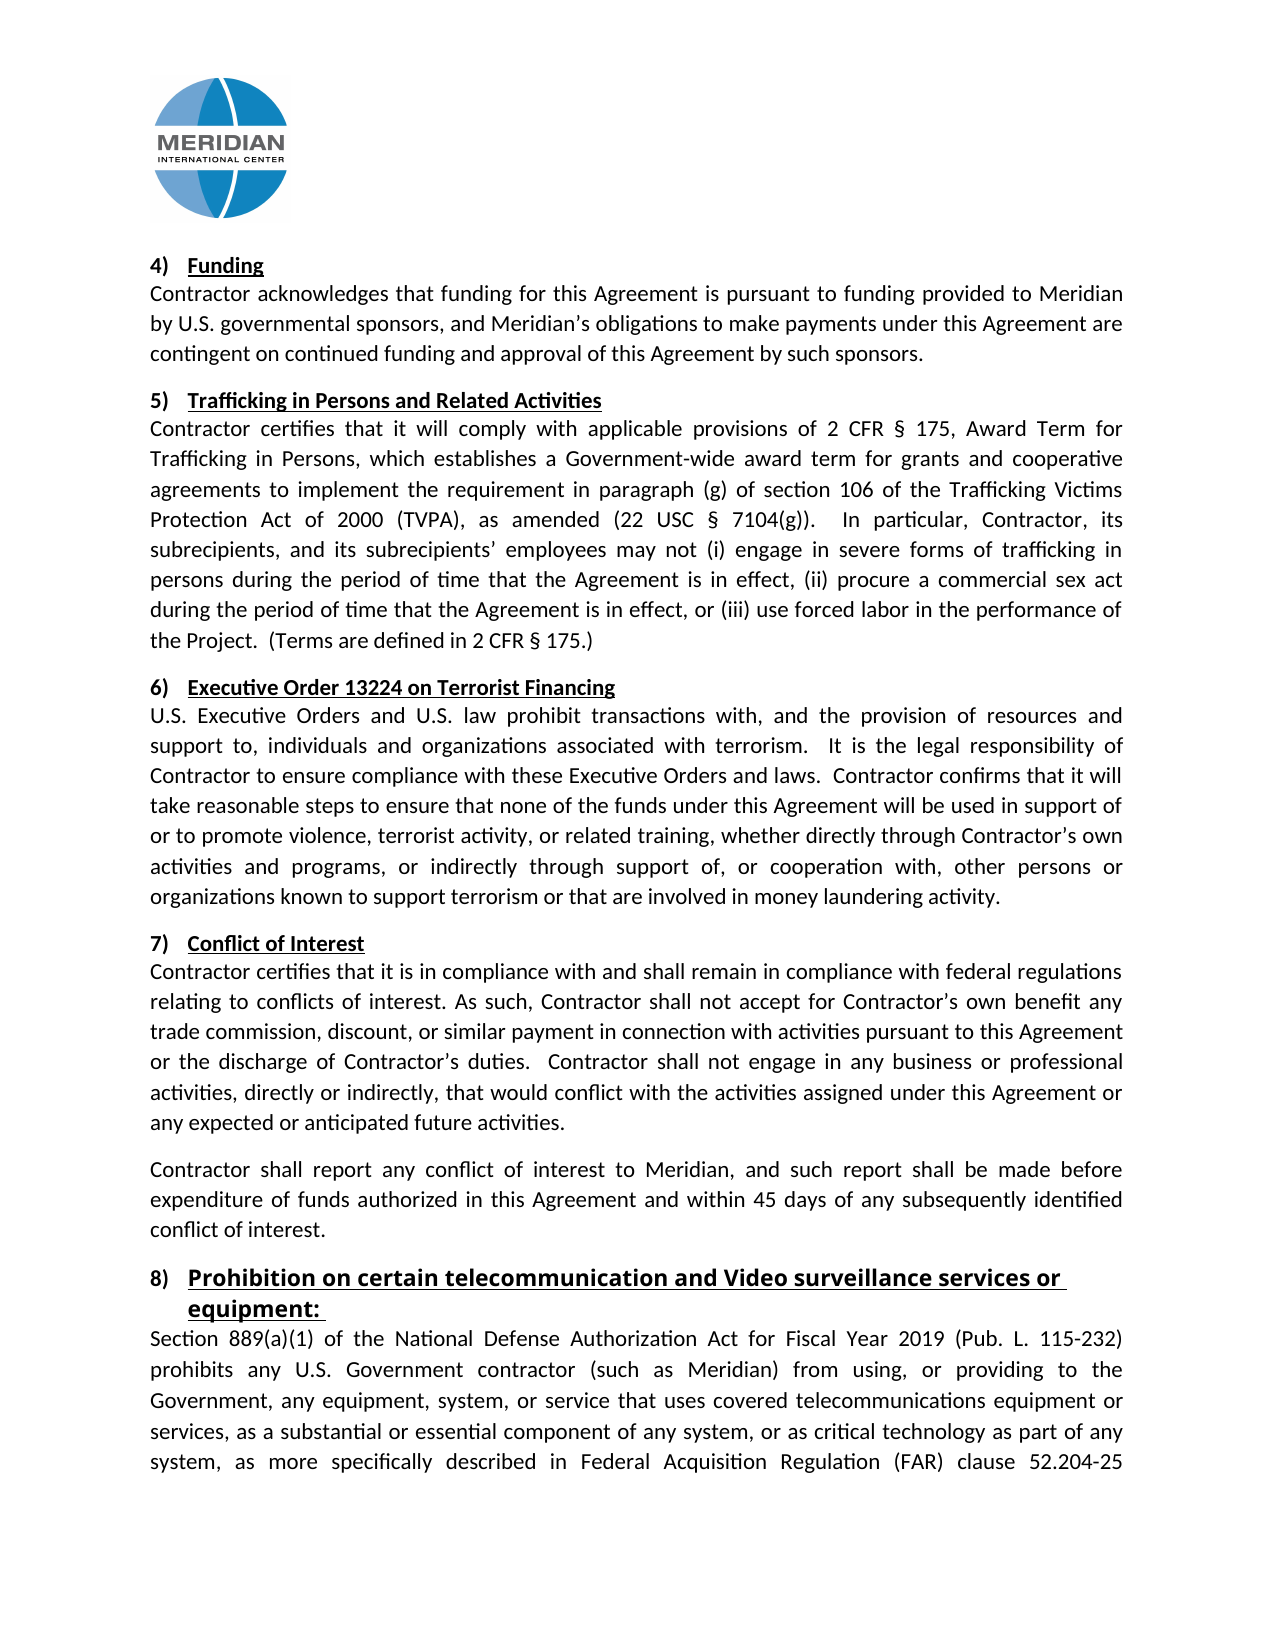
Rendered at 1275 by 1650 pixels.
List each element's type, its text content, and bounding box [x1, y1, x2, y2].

picture [150, 75, 291, 223]
list Conflict of Interest [150, 929, 1125, 957]
list Executive Order 13224 on Terrorist Financing [150, 673, 1125, 701]
text Contractor certifies that it will comply with applicable provisions of 2 CFR § 175, Award Term for Trafficking in Persons, which establishes a Government-wide award term for grants and cooperative agreements to implement the requirement in paragraph (g) of section 106 of the Trafficking Victims Protection Act of 2000 (TVPA), as amended (22 USC § 7104(g)). In particular, Contractor, its subrecipients, and its subrecipients’ employees may not (i) engage in severe forms of trafficking in persons during the period of time that the Agreement is in effect, (ii) procure a commercial sex act during the period of time that the Agreement is in effect, or (iii) use forced labor in the performance of the Project. (Terms are defined in 2 CFR § 175.) [150, 414, 1125, 654]
text Contractor acknowledges that funding for this Agreement is pursuant to funding provided to Meridian by U.S. governmental sponsors, and Meridian’s obligations to make payments under this Agreement are contingent on continued funding and approval of this Agreement by such sponsors. [150, 279, 1125, 367]
text Contractor shall report any conflict of interest to Meridian, and such report shall be made before expenditure of funds authorized in this Agreement and within 45 days of any subsequently identified conflict of interest. [150, 1155, 1125, 1243]
list Trafficking in Persons and Related Activities [150, 386, 1125, 414]
list Funding [150, 251, 1125, 279]
text U.S. Executive Orders and U.S. law prohibit transactions with, and the provision of resources and support to, individuals and organizations associated with terrorism. It is the legal responsibility of Contractor to ensure compliance with these Executive Orders and laws. Contractor confirms that it will take reasonable steps to ensure that none of the funds under this Agreement will be used in support of or to promote violence, terrorist activity, or related training, whether directly through Contractor’s own activities and programs, or indirectly through support of, or cooperation with, other persons or organizations known to support terrorism or that are involved in money laundering activity. [150, 701, 1125, 910]
text Contractor certifies that it is in compliance with and shall remain in compliance with federal regulations relating to conflicts of interest. As such, Contractor shall not accept for Contractor’s own benefit any trade commission, discount, or similar payment in connection with activities pursuant to this Agreement or the discharge of Contractor’s duties. Contractor shall not engage in any business or professional activities, directly or indirectly, that would conflict with the activities assigned under this Agreement or any expected or anticipated future activities. [150, 957, 1125, 1136]
list Prohibition on certain telecommunication and Video surveillance services or equipment: [150, 1262, 1125, 1324]
